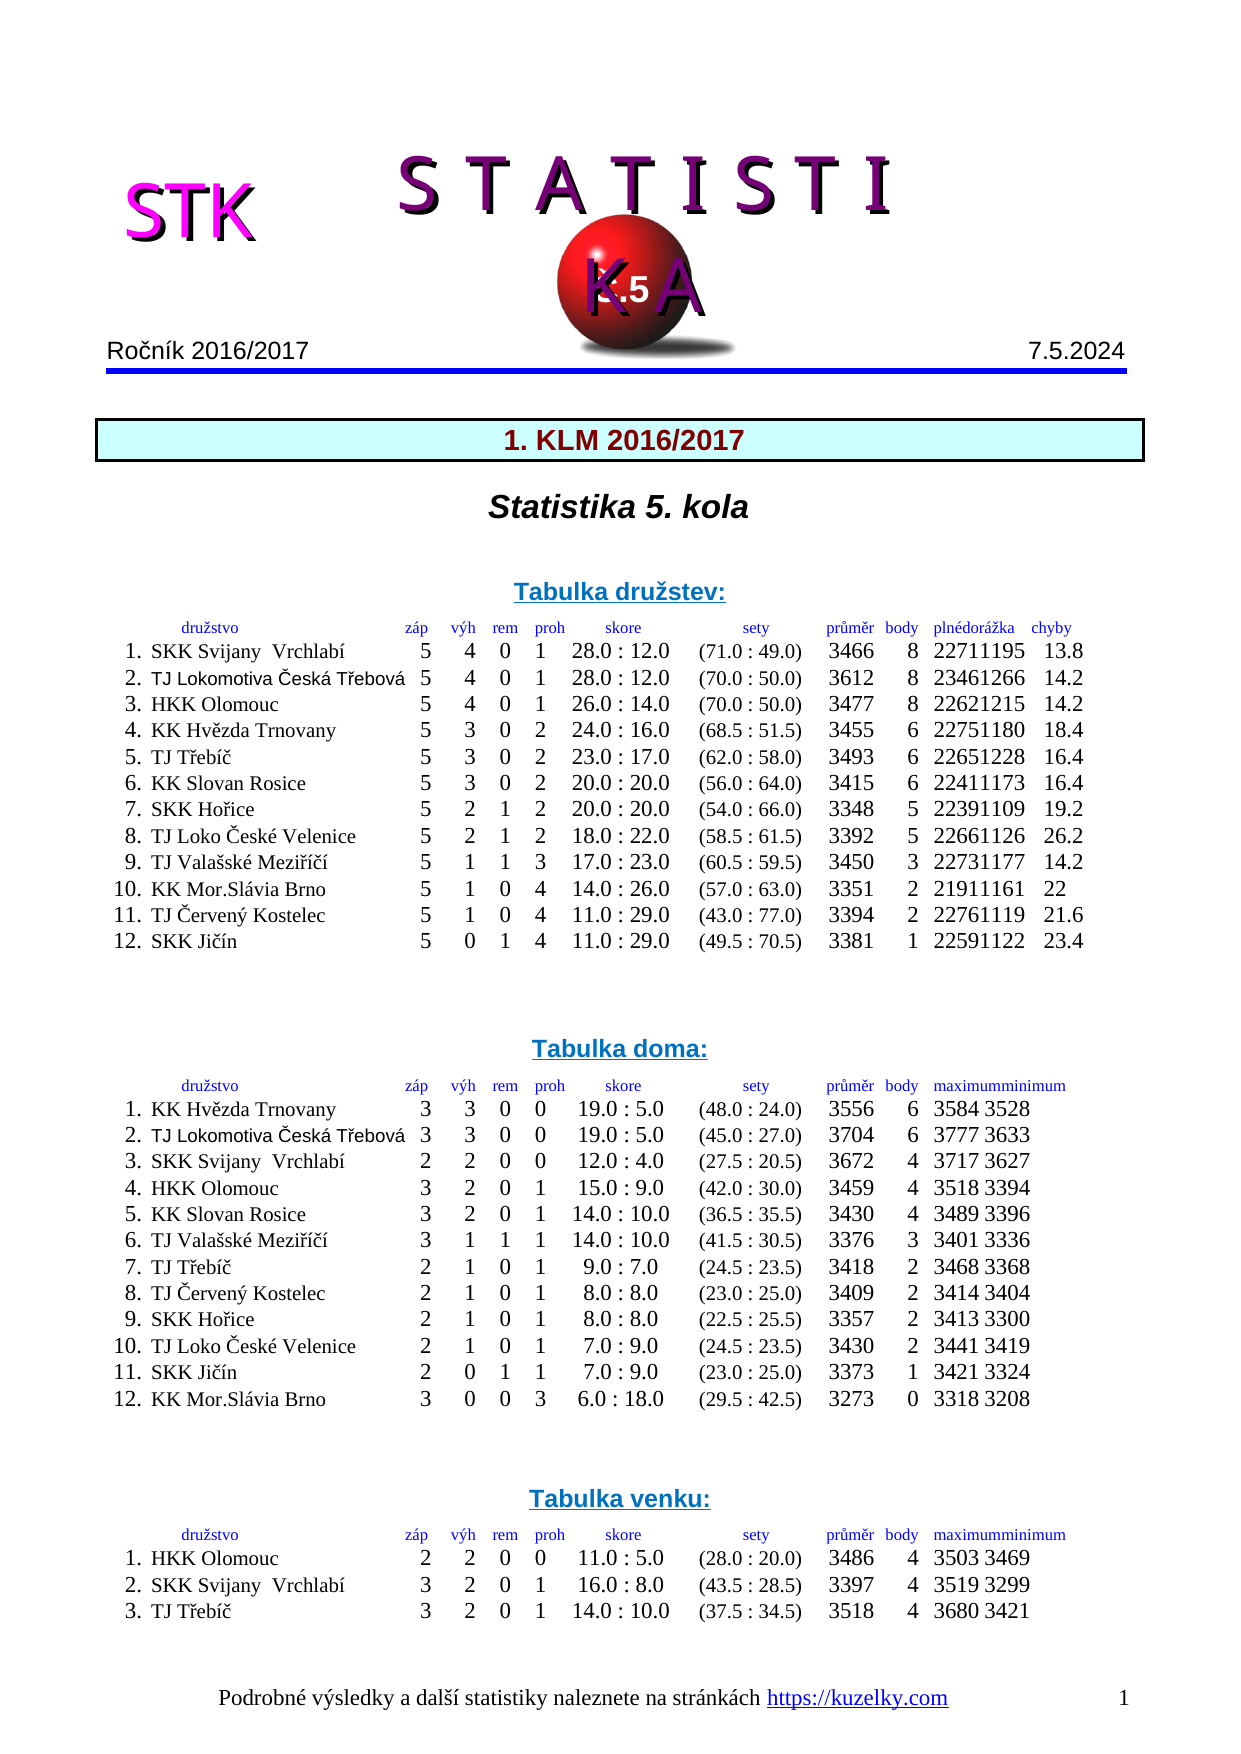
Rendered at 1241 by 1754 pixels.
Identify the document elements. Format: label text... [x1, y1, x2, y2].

text 4. KK Hvězda Trnovany 5 3 0 2 24.0 : 16.0 (68.5 : 51.5) 3455 6 2275 1180 18.4 [106, 716, 1134, 743]
text 11. TJ Červený Kostelec 5 1 0 4 11.0 : 29.0 (43.0 : 77.0) 3394 2 2276 1119 21.6 [106, 901, 1134, 927]
text 3. HKK Olomouc 5 4 0 1 26.0 : 14.0 (70.0 : 50.0) 3477 8 2262 1215 14.2 [106, 690, 1134, 716]
text 4. HKK Olomouc 3 2 0 1 15.0 : 9.0 (42.0 : 30.0) 3459 4 3518 3394 [106, 1174, 1134, 1200]
text 10. TJ Loko České Velenice 2 1 0 1 7.0 : 9.0 (24.5 : 23.5) 3430 2 3441 3419 [106, 1332, 1134, 1358]
text 2. SKK Svijany Vrchlabí 3 2 0 1 16.0 : 8.0 (43.5 : 28.5) 3397 4 3519 3299 [106, 1571, 1134, 1597]
text 10. KK Mor.Slávia Brno 5 1 0 4 14.0 : 26.0 (57.0 : 63.0) 3351 2 2191 1161 22 [106, 874, 1134, 901]
text 1. KK Hvězda Trnovany 3 3 0 0 19.0 : 5.0 (48.0 : 24.0) 3556 6 3584 3528 [106, 1095, 1134, 1121]
text Tabulka družstev: [94, 577, 1145, 606]
text 5. TJ Třebíč 5 3 0 2 23.0 : 17.0 (62.0 : 58.0) 3493 6 2265 1228 16.4 [106, 743, 1134, 769]
text 9. SKK Hořice 2 1 0 1 8.0 : 8.0 (22.5 : 25.5) 3357 2 3413 3300 [106, 1306, 1134, 1332]
subtitle 1. KLM 2016/2017 [98, 421, 1142, 459]
text 12. KK Mor.Slávia Brno 3 0 0 3 6.0 : 18.0 (29.5 : 42.5) 3273 0 3318 3208 [106, 1384, 1134, 1411]
text Č.5 [609, 267, 671, 310]
text 5. KK Slovan Rosice 3 2 0 1 14.0 : 10.0 (36.5 : 35.5) 3430 4 3489 3396 [106, 1200, 1134, 1226]
text 7. SKK Hořice 5 2 1 2 20.0 : 20.0 (54.0 : 66.0) 3348 5 2239 1109 19.2 [106, 796, 1134, 822]
text Ročník 2016/2017 7.5.2024 [106, 336, 1134, 365]
text 8. TJ Červený Kostelec 2 1 0 1 8.0 : 8.0 (23.0 : 25.0) 3409 2 3414 3404 [106, 1279, 1134, 1306]
text 11. SKK Jičín 2 0 1 1 7.0 : 9.0 (23.0 : 25.0) 3373 1 3421 3324 [106, 1358, 1134, 1384]
text 9. TJ Valašské Meziříčí 5 1 1 3 17.0 : 23.0 (60.5 : 59.5) 3450 3 2273 1177 14.2 [106, 848, 1134, 874]
text 1. SKK Svijany Vrchlabí 5 4 0 1 28.0 : 12.0 (71.0 : 49.0) 3466 8 2271 1195 13.8 [106, 637, 1134, 664]
text Statistika 5. kola [106, 487, 1134, 526]
text družstvo záp výh rem proh skore sety průměr body plné dorážka chyby [106, 618, 1134, 637]
text Tabulka doma: [94, 1034, 1145, 1063]
text Tabulka venku: [94, 1484, 1145, 1513]
text 3. SKK Svijany Vrchlabí 2 2 0 0 12.0 : 4.0 (27.5 : 20.5) 3672 4 3717 3627 [106, 1147, 1134, 1174]
text 1. HKK Olomouc 2 2 0 0 11.0 : 5.0 (28.0 : 20.0) 3486 4 3503 3469 [106, 1544, 1134, 1571]
text 6. TJ Valašské Meziříčí 3 1 1 1 14.0 : 10.0 (41.5 : 30.5) 3376 3 3401 3336 [106, 1226, 1134, 1253]
text 2. TJ Lokomotiva Česká Třebová 3 3 0 0 19.0 : 5.0 (45.0 : 27.0) 3704 6 3777 3633 [106, 1121, 1134, 1147]
text 8. TJ Loko České Velenice 5 2 1 2 18.0 : 22.0 (58.5 : 61.5) 3392 5 2266 1126 26.2 [106, 822, 1134, 848]
text 6. KK Slovan Rosice 5 3 0 2 20.0 : 20.0 (56.0 : 64.0) 3415 6 2241 1173 16.4 [106, 769, 1134, 796]
text Č.5 [106, 267, 587, 310]
text 2. TJ Lokomotiva Česká Třebová 5 4 0 1 28.0 : 12.0 (70.0 : 50.0) 3612 8 2346 1266 14.2 [106, 664, 1134, 690]
text družstvo záp výh rem proh skore sety průměr body maximum minimum [106, 1525, 1134, 1544]
text 12. SKK Jičín 5 0 1 4 11.0 : 29.0 (49.5 : 70.5) 3381 1 2259 1122 23.4 [106, 927, 1134, 954]
text družstvo záp výh rem proh skore sety průměr body maximum minimum [106, 1076, 1134, 1095]
text 7. TJ Třebíč 2 1 0 1 9.0 : 7.0 (24.5 : 23.5) 3418 2 3468 3368 [106, 1253, 1134, 1279]
text Č.5 [687, 267, 1134, 310]
text 3. TJ Třebíč 3 2 0 1 14.0 : 10.0 (37.5 : 34.5) 3518 4 3680 3421 [106, 1597, 1134, 1623]
